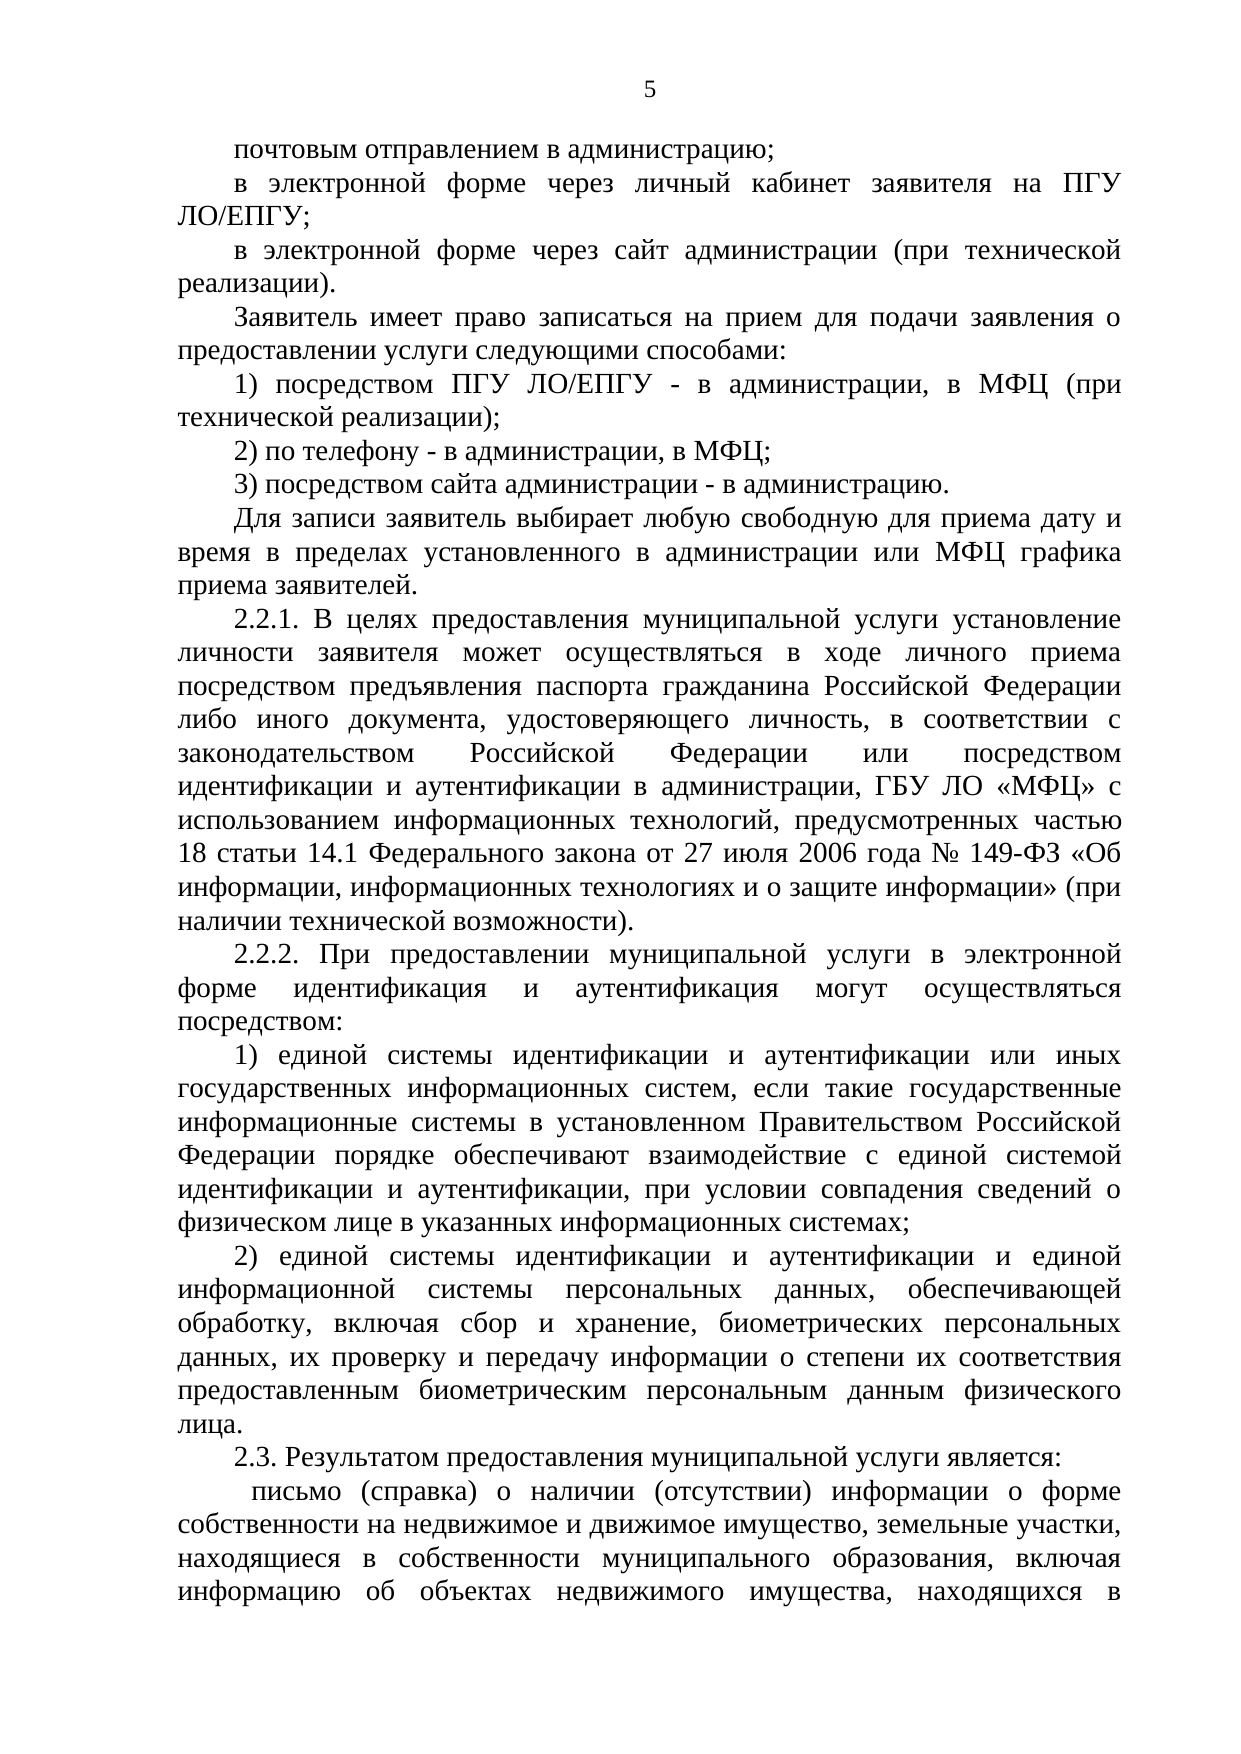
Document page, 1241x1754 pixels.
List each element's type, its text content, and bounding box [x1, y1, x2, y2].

text Для записи заявитель выбирает любую свободную для приема дату и время в пределах установленного в администрации или МФЦ графика приема заявителей. [177, 500, 1122, 601]
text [177, 1473, 1122, 1607]
text 2.2.2. При предоставлении муниципальной услуги в электронной форме идентификация и аутентификация могут осуществляться посредством: [177, 936, 1122, 1037]
text в электронной форме через сайт администрации (при технической реализации). [177, 232, 1122, 299]
text 2.3. Результатом предоставления муниципальной услуги является: [177, 1439, 1122, 1473]
text Заявитель имеет право записаться на прием для подачи заявления о предоставлении услуги следующими способами: [177, 299, 1122, 366]
text почтовым отправлением в администрацию; [177, 131, 1122, 165]
text 2) по телефону - в администрации, в МФЦ; [177, 433, 1122, 467]
text в электронной форме через личный кабинет заявителя на ПГУ ЛО/ЕПГУ; [177, 165, 1122, 232]
text 2) единой системы идентификации и аутентификации и единой информационной системы персональных данных, обеспечивающей обработку, включая сбор и хранение, биометрических персональных данных, их проверку и передачу информации о степени их соответствия предоставленным биометрическим персональным данным физического лица. [177, 1238, 1122, 1439]
text 3) посредством сайта администрации - в администрацию. [177, 467, 1122, 500]
text 1) единой системы идентификации и аутентификации или иных государственных информационных систем, если такие государственные информационные системы в установленном Правительством Российской Федерации порядке обеспечивают взаимодействие с единой системой идентификации и аутентификации, при условии совпадения сведений о физическом лице в указанных информационных системах; [177, 1037, 1122, 1238]
text 2.2.1. В целях предоставления муниципальной услуги установление личности заявителя может осуществляться в ходе личного приема посредством предъявления паспорта гражданина Российской Федерации либо иного документа, удостоверяющего личность, в соответствии с законодательством Российской Федерации или посредством идентификации и аутентификации в администрации, ГБУ ЛО «МФЦ» с использованием информационных технологий, предусмотренных частью 18 статьи 14.1 Федерального закона от 27 июля 2006 года № 149-ФЗ «Об информации, информационных технологиях и о защите информации» (при наличии технической возможности). [177, 601, 1122, 936]
text 1) посредством ПГУ ЛО/ЕПГУ - в администрации, в МФЦ (при технической реализации); [177, 366, 1122, 433]
